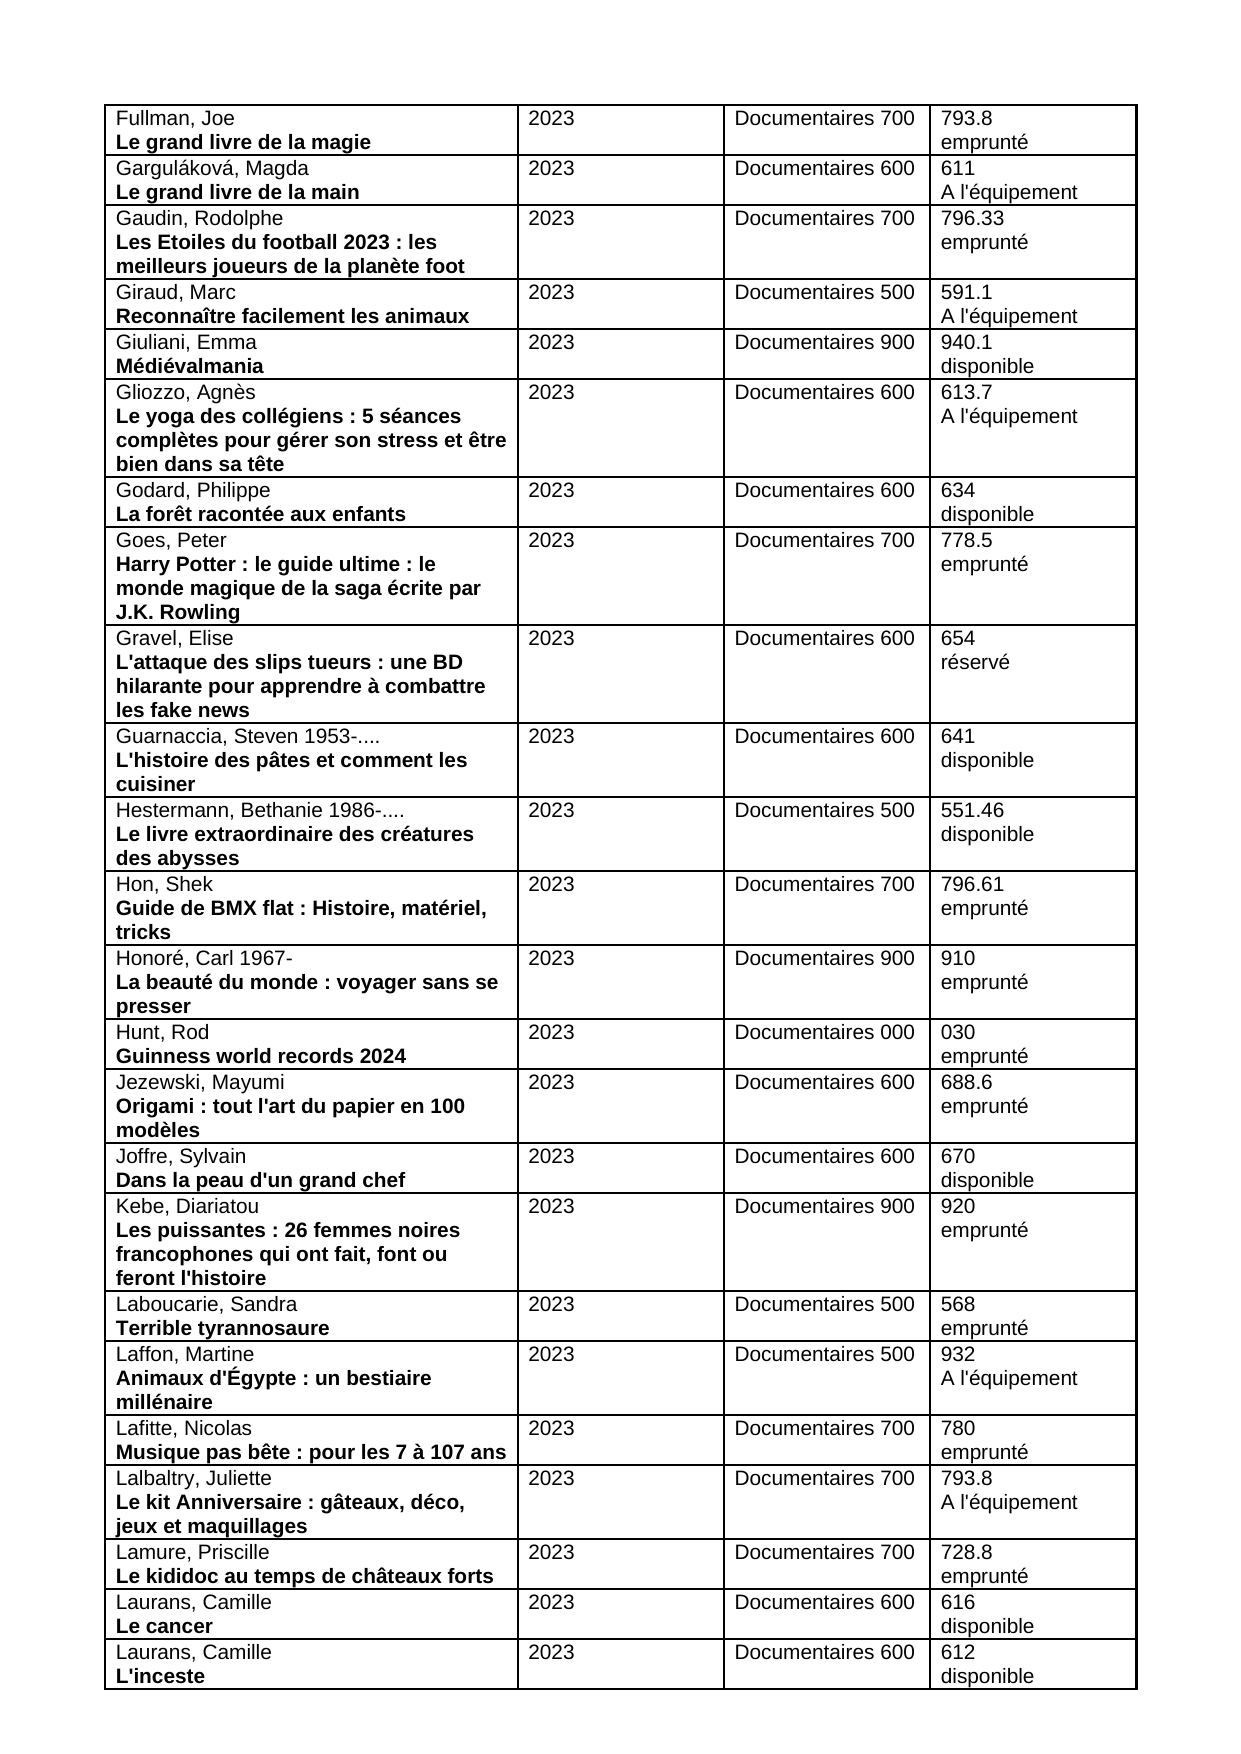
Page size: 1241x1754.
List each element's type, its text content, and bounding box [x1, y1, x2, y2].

table_cell 616 disponible [931, 1590, 1135, 1637]
table_cell Joffre, Sylvain Dans la peau d'un grand chef [106, 1144, 517, 1192]
table_cell 2023 [519, 380, 723, 476]
table_cell Documentaires 600 [725, 1070, 929, 1142]
table_cell Documentaires 600 [725, 478, 929, 526]
table_cell 932 A l'équipement [931, 1342, 1135, 1413]
table_cell 2023 [519, 1416, 723, 1463]
table_cell 2023 [519, 1640, 723, 1687]
table_cell Hon, Shek Guide de BMX flat : Histoire, matériel, tricks [106, 872, 517, 944]
table_cell Documentaires 600 [725, 156, 929, 204]
table_cell 796.33 emprunté [931, 206, 1135, 278]
table_cell 796.61 emprunté [931, 872, 1135, 944]
table_cell Documentaires 700 [725, 1540, 929, 1587]
table_cell Laurans, Camille Le cancer [106, 1590, 517, 1637]
table_cell 2023 [519, 156, 723, 204]
table_cell 728.8 emprunté [931, 1540, 1135, 1587]
table_cell 670 disponible [931, 1144, 1135, 1192]
table_cell Documentaires 600 [725, 1640, 929, 1687]
table_cell Documentaires 600 [725, 724, 929, 796]
table_cell Documentaires 700 [725, 106, 929, 154]
table_cell Lalbaltry, Juliette Le kit Anniversaire : gâteaux, déco, jeux et maquillages [106, 1466, 517, 1537]
table_cell Documentaires 500 [725, 798, 929, 870]
table_cell 2023 [519, 946, 723, 1018]
table_cell Guarnaccia, Steven 1953-.... L'histoire des pâtes et comment les cuisiner [106, 724, 517, 796]
table_cell 612 disponible [931, 1640, 1135, 1687]
table_cell Documentaires 900 [725, 1194, 929, 1289]
table_cell Goes, Peter Harry Potter : le guide ultime : le monde magique de la saga écrite par J.K. Rowling [106, 528, 517, 624]
table_cell 2023 [519, 1144, 723, 1192]
table_cell 654 réservé [931, 626, 1135, 722]
table_cell 591.1 A l'équipement [931, 280, 1135, 328]
table_cell Gravel, Elise L'attaque des slips tueurs : une BD hilarante pour apprendre à combattre les fake news [106, 626, 517, 722]
table_cell 2023 [519, 206, 723, 278]
table_cell 641 disponible [931, 724, 1135, 796]
table_cell 2023 [519, 106, 723, 154]
table_cell Documentaires 500 [725, 280, 929, 328]
table_cell 910 emprunté [931, 946, 1135, 1018]
table_cell Documentaires 700 [725, 872, 929, 944]
table_cell Documentaires 600 [725, 626, 929, 722]
table_cell 2023 [519, 626, 723, 722]
table_cell 2023 [519, 1540, 723, 1587]
table_cell 2023 [519, 478, 723, 526]
table_cell Hunt, Rod Guinness world records 2024 [106, 1020, 517, 1068]
table_cell Lafitte, Nicolas Musique pas bête : pour les 7 à 107 ans [106, 1416, 517, 1463]
table_cell 2023 [519, 280, 723, 328]
table_cell 551.46 disponible [931, 798, 1135, 870]
table_cell 688.6 emprunté [931, 1070, 1135, 1142]
table_cell 920 emprunté [931, 1194, 1135, 1289]
table_cell 611 A l'équipement [931, 156, 1135, 204]
table_cell Laboucarie, Sandra Terrible tyrannosaure [106, 1292, 517, 1339]
table_cell 2023 [519, 1292, 723, 1339]
table_cell 2023 [519, 1194, 723, 1289]
table_cell 634 disponible [931, 478, 1135, 526]
table_cell 613.7 A l'équipement [931, 380, 1135, 476]
table_cell Documentaires 000 [725, 1020, 929, 1068]
table_cell Laurans, Camille L'inceste [106, 1640, 517, 1687]
table_cell 793.8 A l'équipement [931, 1466, 1135, 1537]
table_cell Garguláková, Magda Le grand livre de la main [106, 156, 517, 204]
table_cell 940.1 disponible [931, 330, 1135, 378]
table_cell 2023 [519, 724, 723, 796]
table_cell Documentaires 500 [725, 1342, 929, 1413]
table_cell Laffon, Martine Animaux d'Égypte : un bestiaire millénaire [106, 1342, 517, 1413]
table_cell 2023 [519, 330, 723, 378]
table_cell 2023 [519, 1342, 723, 1413]
table_cell Documentaires 700 [725, 528, 929, 624]
table_cell 2023 [519, 872, 723, 944]
table_cell 2023 [519, 1070, 723, 1142]
table_cell Gliozzo, Agnès Le yoga des collégiens : 5 séances complètes pour gérer son stress et être bien dans sa tête [106, 380, 517, 476]
table_cell Godard, Philippe La forêt racontée aux enfants [106, 478, 517, 526]
table_cell 2023 [519, 1020, 723, 1068]
table_cell Documentaires 700 [725, 206, 929, 278]
table_cell Fullman, Joe Le grand livre de la magie [106, 106, 517, 154]
table_cell Gaudin, Rodolphe Les Etoiles du football 2023 : les meilleurs joueurs de la planète foot [106, 206, 517, 278]
table_cell Lamure, Priscille Le kididoc au temps de châteaux forts [106, 1540, 517, 1587]
table_cell 2023 [519, 528, 723, 624]
table_cell Giraud, Marc Reconnaître facilement les animaux [106, 280, 517, 328]
table_cell Giuliani, Emma Médiévalmania [106, 330, 517, 378]
table_cell Documentaires 700 [725, 1416, 929, 1463]
table_cell 2023 [519, 1590, 723, 1637]
table_cell Honoré, Carl 1967- La beauté du monde : voyager sans se presser [106, 946, 517, 1018]
table_cell Documentaires 900 [725, 330, 929, 378]
table_cell Documentaires 900 [725, 946, 929, 1018]
table_cell Documentaires 700 [725, 1466, 929, 1537]
table_cell 568 emprunté [931, 1292, 1135, 1339]
table_cell 2023 [519, 798, 723, 870]
table_cell 793.8 emprunté [931, 106, 1135, 154]
table_cell Kebe, Diariatou Les puissantes : 26 femmes noires francophones qui ont fait, font ou feront l'histoire [106, 1194, 517, 1289]
table_cell 778.5 emprunté [931, 528, 1135, 624]
table_cell Jezewski, Mayumi Origami : tout l'art du papier en 100 modèles [106, 1070, 517, 1142]
table_cell Hestermann, Bethanie 1986-.... Le livre extraordinaire des créatures des abysses [106, 798, 517, 870]
table_cell Documentaires 600 [725, 380, 929, 476]
table_cell Documentaires 600 [725, 1144, 929, 1192]
table_cell 780 emprunté [931, 1416, 1135, 1463]
table_cell Documentaires 500 [725, 1292, 929, 1339]
table_cell Documentaires 600 [725, 1590, 929, 1637]
table_cell 2023 [519, 1466, 723, 1537]
table_cell 030 emprunté [931, 1020, 1135, 1068]
